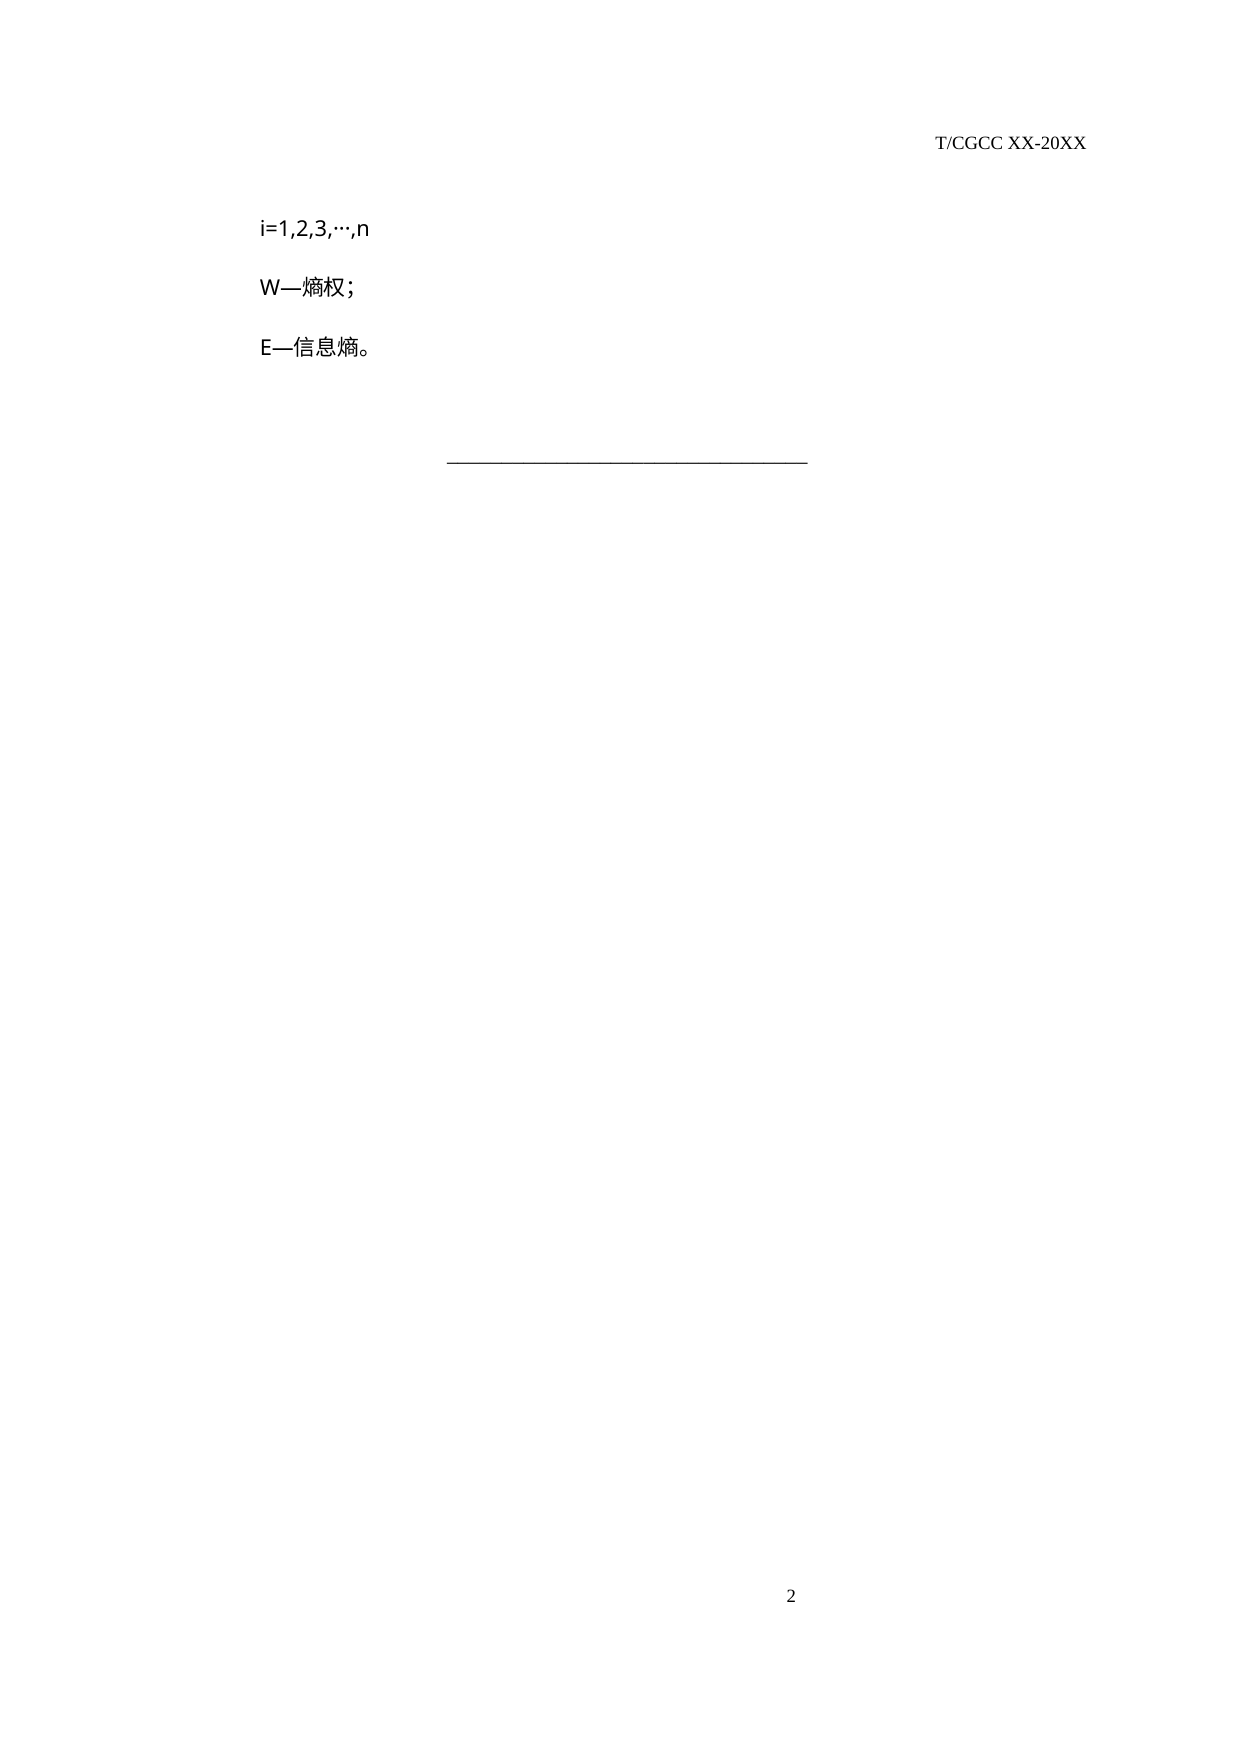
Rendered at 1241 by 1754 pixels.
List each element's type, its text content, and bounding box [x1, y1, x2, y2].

text i=1,2,3,···,n [153, 213, 1087, 242]
text _________________________________ [447, 441, 808, 466]
text W—熵权； [153, 270, 1087, 302]
text E—信息熵。 [153, 330, 1087, 362]
